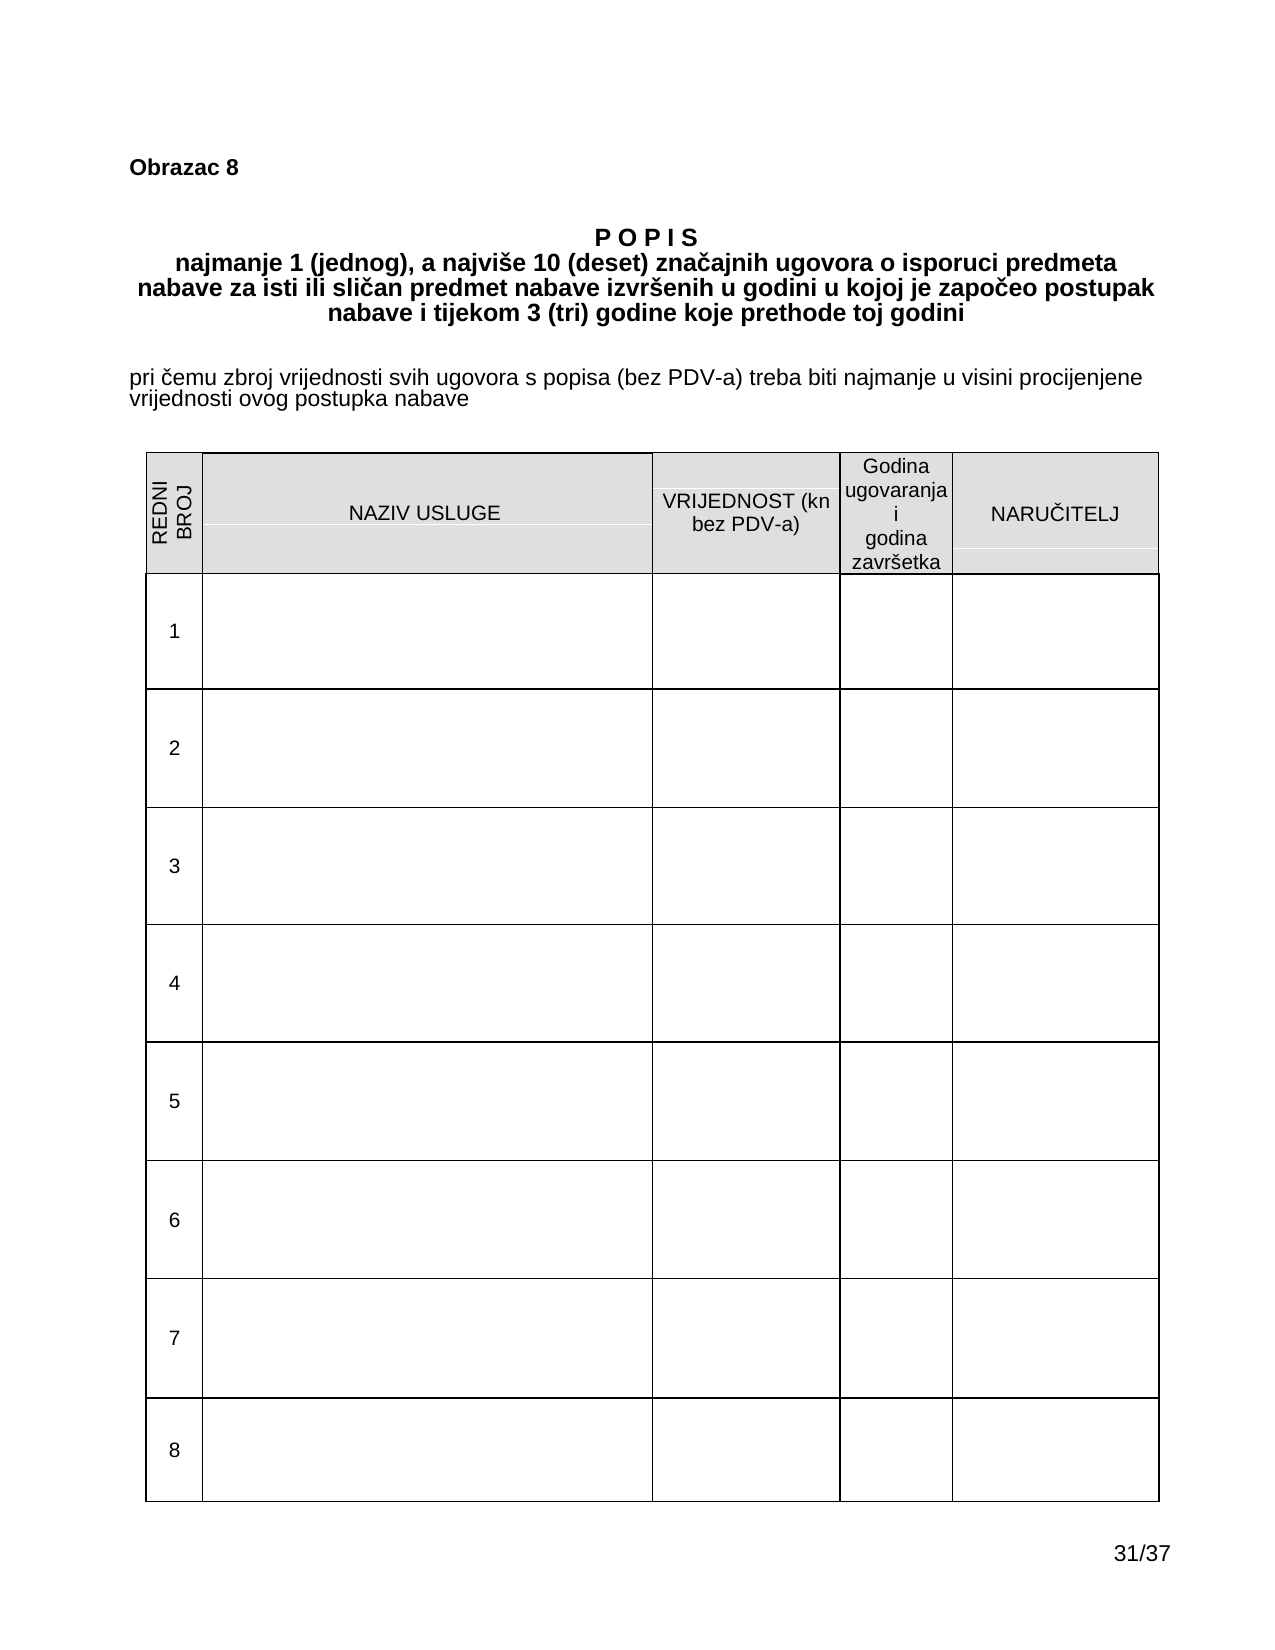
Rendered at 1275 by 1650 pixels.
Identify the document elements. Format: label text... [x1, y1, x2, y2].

table_cell 7 [147, 1279, 202, 1397]
table_cell [203, 690, 652, 807]
table_cell [841, 808, 952, 924]
table_header REDNI BROJ [147, 453, 202, 573]
table_header Godina ugovaranja i godina završetka [841, 453, 952, 573]
table_cell [653, 808, 839, 924]
table_cell [953, 1399, 1158, 1501]
table_cell [203, 1043, 652, 1160]
table_cell [653, 1279, 839, 1397]
table_cell [841, 1161, 952, 1278]
table_cell [203, 574, 652, 688]
table_cell [203, 1279, 652, 1397]
table_cell [653, 536, 839, 573]
text Obrazac 8 [129, 154, 1171, 181]
table_cell [953, 1161, 1158, 1278]
table_cell [653, 1399, 839, 1501]
table_cell [841, 1043, 952, 1160]
table_cell [653, 574, 839, 688]
table_cell [203, 1161, 652, 1278]
table_cell [953, 925, 1158, 1041]
table_cell 4 [147, 925, 202, 1041]
text najmanje 1 (jednog), a najviše 10 (deset) značajnih ugovora o isporuci predmeta nabave za isti ili sličan predmet nabave izvršenih u godini u kojoj je započeo postupak nabave i tijekom 3 (tri) godine koje prethode toj godini [129, 252, 1163, 327]
table_cell [203, 1399, 652, 1501]
table_cell 8 [147, 1399, 202, 1501]
table_cell [841, 690, 952, 807]
table_cell NAZIV USLUGE [203, 501, 652, 524]
table_cell [953, 690, 1158, 807]
table_header [203, 454, 652, 501]
table_cell [953, 549, 1158, 573]
table_cell 2 [147, 690, 202, 807]
table_cell [653, 925, 839, 1041]
table_cell [953, 1043, 1158, 1160]
table_cell [841, 925, 952, 1041]
table_cell [653, 690, 839, 807]
table_cell [953, 808, 1158, 924]
text pri čemu zbroj vrijednosti svih ugovora s popisa (bez PDV-a) treba biti najmanje u visini procijenjene vrijednosti ovog postupka nabave [129, 368, 1171, 410]
table_header [953, 453, 1158, 477]
table_cell [841, 1399, 952, 1501]
table_cell 1 [147, 574, 202, 688]
table_cell 3 [147, 808, 202, 924]
table_cell [841, 575, 952, 688]
table_cell 5 [147, 1043, 202, 1160]
table_cell [953, 575, 1158, 688]
table_cell [953, 1279, 1158, 1397]
table_cell [653, 1043, 839, 1160]
table_cell NARUČITELJ [953, 477, 1158, 548]
table_cell 6 [147, 1161, 202, 1278]
table_header [653, 453, 839, 488]
table_cell [841, 1279, 952, 1397]
table_cell VRIJEDNOST (kn bez PDV-a) [653, 489, 839, 536]
table_cell [203, 525, 652, 573]
table_cell [203, 808, 652, 924]
table_cell [653, 1161, 839, 1278]
text P O P I S [129, 227, 1163, 252]
table_cell [203, 925, 652, 1041]
